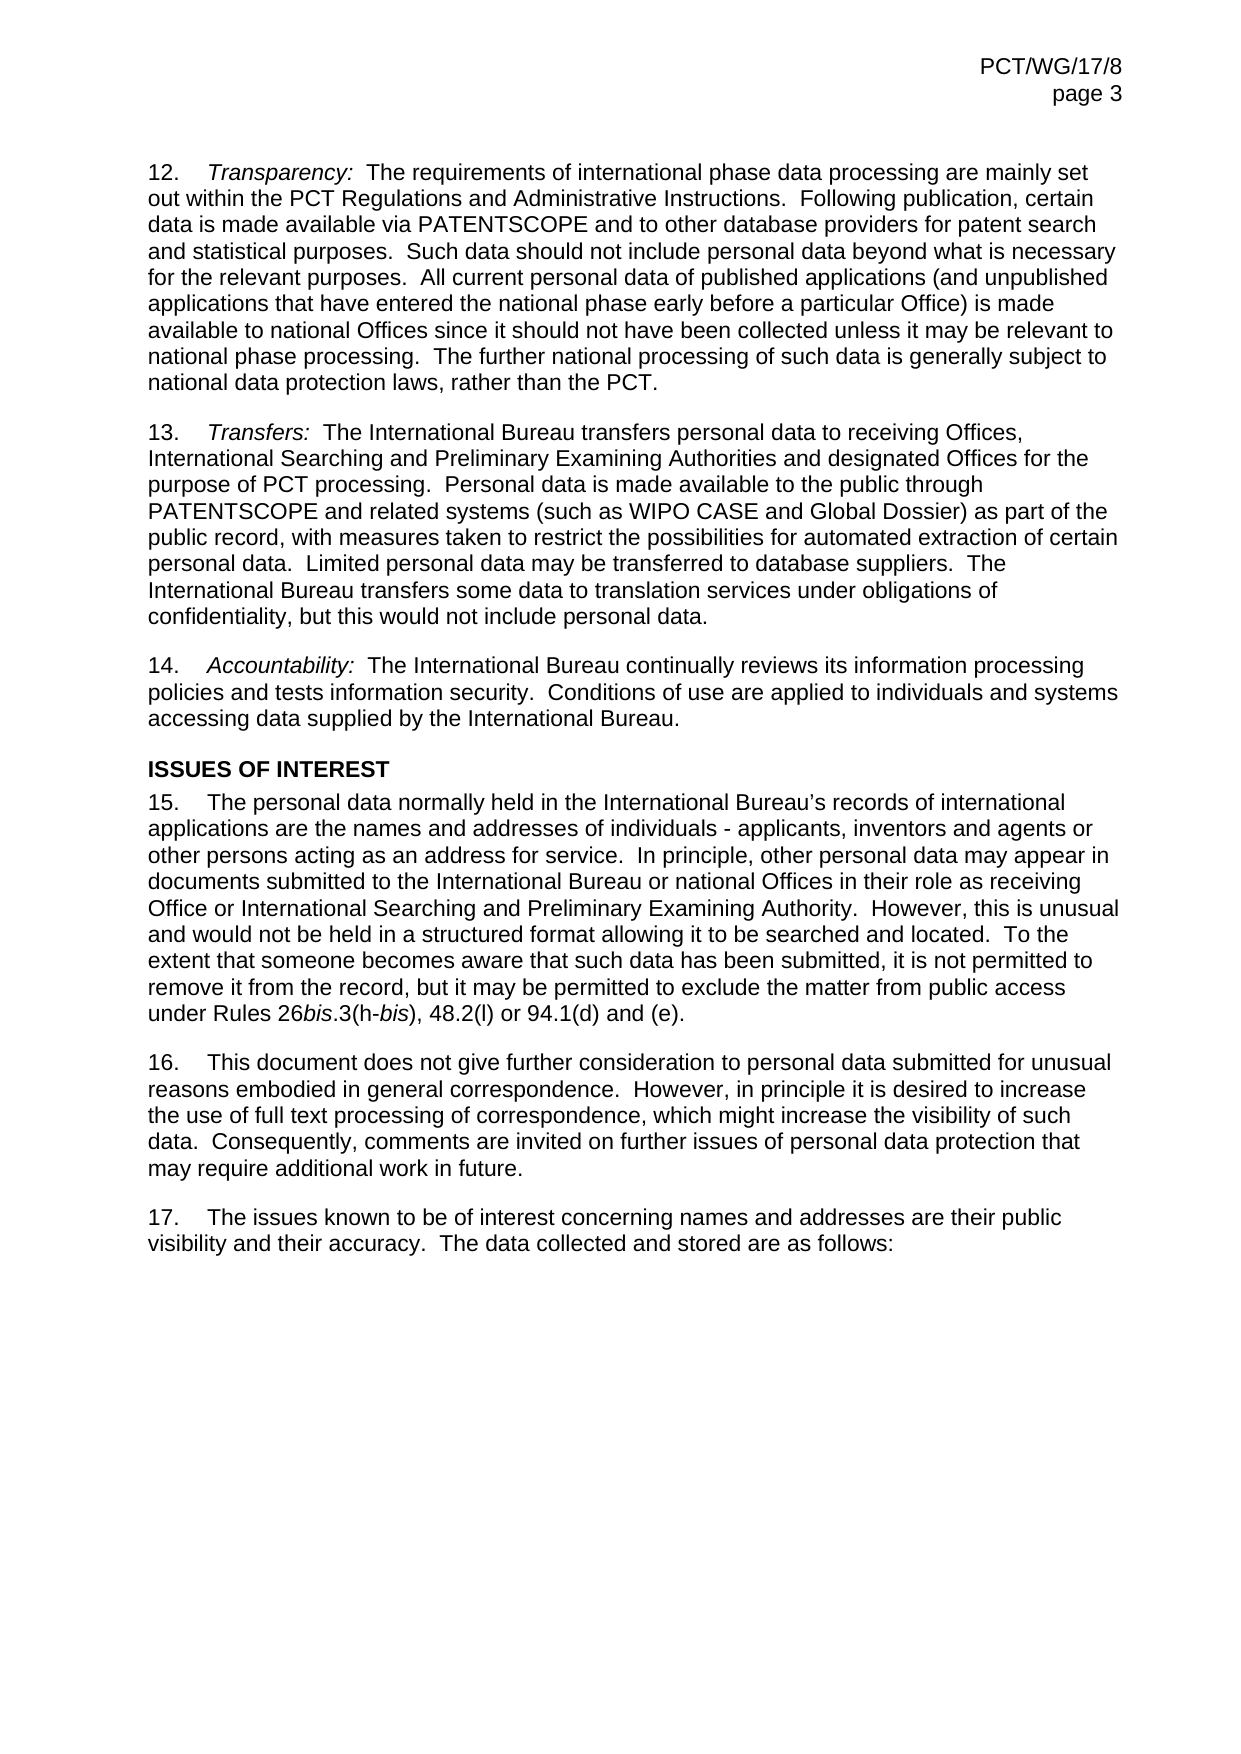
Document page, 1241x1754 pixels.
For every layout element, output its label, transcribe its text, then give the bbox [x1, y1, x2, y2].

text Transfers: The International Bureau transfers personal data to receiving Offices, International Searching and Preliminary Examining Authorities and designated Offices for the purpose of PCT processing. Personal data is made available to the public through PATENTSCOPE and related systems (such as WIPO CASE and Global Dossier) as part of the public record, with measures taken to restrict the possibilities for automated extraction of certain personal data. Limited personal data may be transferred to database suppliers. The International Bureau transfers some data to translation services under obligations of confidentiality, but this would not include personal data. [148, 419, 1122, 629]
text Transparency: The requirements of international phase data processing are mainly set out within the PCT Regulations and Administrative Instructions. Following publication, certain data is made available via PATENTSCOPE and to other database providers for patent search and statistical purposes. Such data should not include personal data beyond what is necessary for the relevant purposes. All current personal data of published applications (and unpublished applications that have entered the national phase early before a particular Office) is made available to national Offices since it should not have been collected unless it may be relevant to national phase processing. The further national processing of such data is generally subject to national data protection laws, rather than the PCT. [148, 158, 1122, 396]
text The issues known to be of interest concerning names and addresses are their public visibility and their accuracy. The data collected and stored are as follows: [148, 1204, 1122, 1257]
subtitle Issues of Interest [148, 756, 1122, 783]
text The personal data normally held in the International Bureau’s records of international applications are the names and addresses of individuals - applicants, inventors and agents or other persons acting as an address for service. In principle, other personal data may appear in documents submitted to the International Bureau or national Offices in their role as receiving Office or International Searching and Preliminary Examining Authority. However, this is unusual and would not be held in a structured format allowing it to be searched and located. To the extent that someone becomes aware that such data has been submitted, it is not permitted to remove it from the record, but it may be permitted to exclude the matter from public access under Rules 26bis.3(h-bis), 48.2(l) or 94.1(d) and (e). [148, 789, 1122, 1026]
text This document does not give further consideration to personal data submitted for unusual reasons embodied in general correspondence. However, in principle it is desired to increase the use of full text processing of correspondence, which might increase the visibility of such data. Consequently, comments are invited on further issues of personal data protection that may require additional work in future. [148, 1049, 1122, 1181]
text Accountability: The International Bureau continually reviews its information processing policies and tests information security. Conditions of use are applied to individuals and systems accessing data supplied by the International Bureau. [148, 652, 1122, 731]
